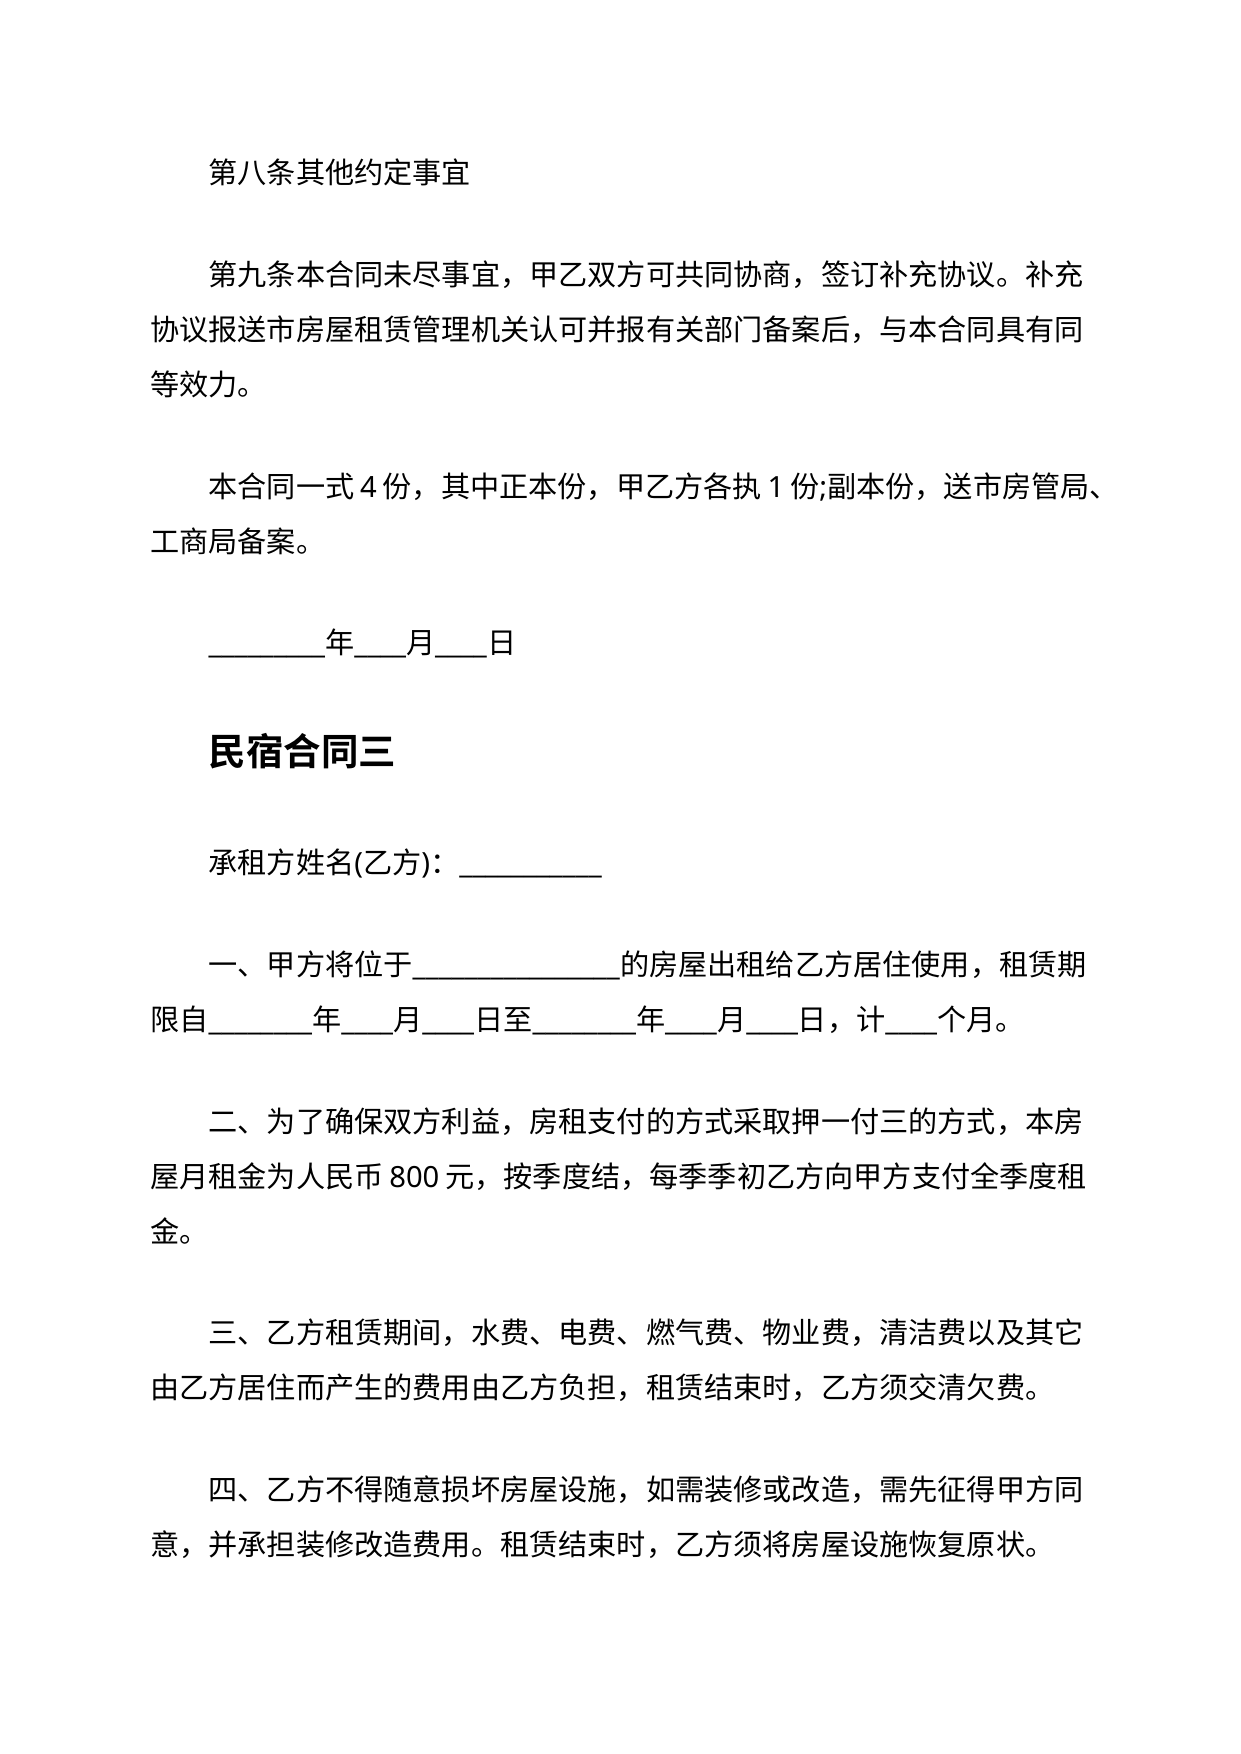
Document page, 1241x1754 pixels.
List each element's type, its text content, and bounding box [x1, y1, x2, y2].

text 本合同一式4份，其中正本份，甲乙方各执1份;副本份，送市房管局、工商局备案。 [150, 463, 1090, 561]
text _________年____月____日 [150, 620, 1090, 662]
text 第九条本合同未尽事宜，甲乙双方可共同协商，签订补充协议。补充协议报送市房屋租赁管理机关认可并报有关部门备案后，与本合同具有同等效力。 [150, 252, 1090, 404]
text 第八条其他约定事宜 [150, 150, 1090, 192]
text 承租方姓名(乙方)：___________ [150, 839, 1090, 882]
text 民宿合同三 [150, 722, 1090, 776]
text 一、甲方将位于________________的房屋出租给乙方居住使用，租赁期限自________年____月____日至________年____月____日，计____个月。 [150, 941, 1090, 1039]
text 四、乙方不得随意损坏房屋设施，如需装修或改造，需先征得甲方同意，并承担装修改造费用。租赁结束时，乙方须将房屋设施恢复原状。 [150, 1467, 1090, 1564]
text 三、乙方租赁期间，水费、电费、燃气费、物业费，清洁费以及其它由乙方居住而产生的费用由乙方负担，租赁结束时，乙方须交清欠费。 [150, 1310, 1090, 1407]
text 二、为了确保双方利益，房租支付的方式采取押一付三的方式，本房屋月租金为人民币800元，按季度结，每季季初乙方向甲方支付全季度租金。 [150, 1098, 1090, 1251]
